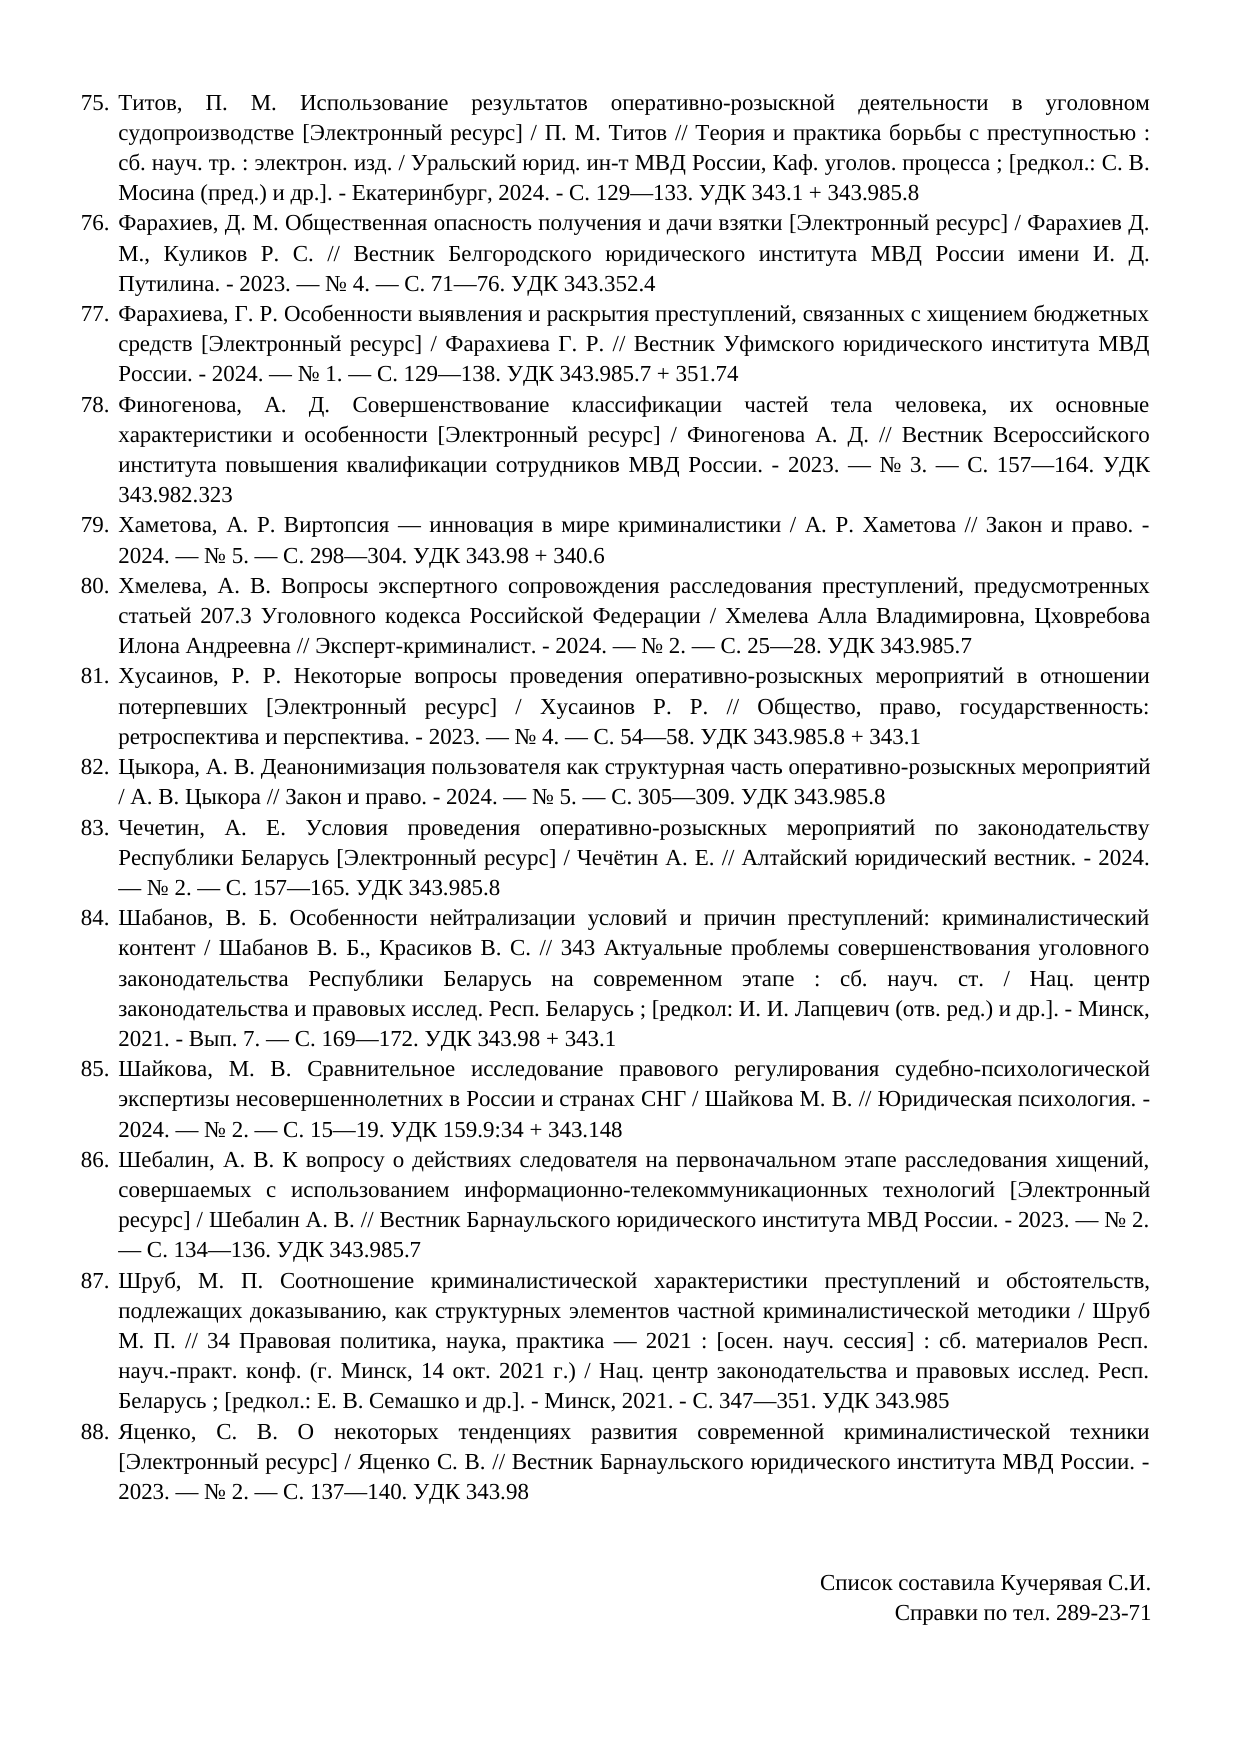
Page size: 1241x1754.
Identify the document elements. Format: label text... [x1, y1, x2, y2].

list Справки по тел. 289-23-71 [118, 1599, 1152, 1625]
list Шабанов, В. Б. Особенности нейтрализации условий и причин преступлений: криминалистический контент / Шабанов В. Б., Красиков В. С. // 343 Актуальные проблемы совершенствования уголовного законодательства Республики Беларусь на современном этапе : сб. науч. ст. / Нац. центр законодательства и правовых исслед. Респ. Беларусь ; [редкол: И. И. Лапцевич (отв. ред.) и др.]. - Минск, 2021. - Вып. 7. — С. 169—172. УДК 343.98 + 343.1 [81, 904, 1152, 1051]
list Цыкора, А. В. Деанонимизация пользователя как структурная часть оперативно-розыскных мероприятий / А. В. Цыкора // Закон и право. - 2024. — № 5. — С. 305—309. УДК 343.985.8 [81, 753, 1152, 810]
list Финогенова, А. Д. Совершенствование классификации частей тела человека, их основные характеристики и особенности [Электронный ресурс] / Финогенова А. Д. // Вестник Всероссийского института повышения квалификации сотрудников МВД России. - 2023. — № 3. — С. 157—164. УДК 343.982.323 [81, 391, 1152, 508]
list Хусаинов, Р. Р. Некоторые вопросы проведения оперативно-розыскных мероприятий в отношении потерпевших [Электронный ресурс] / Хусаинов Р. Р. // Общество, право, государственность: ретроспектива и перспектива. - 2023. — № 4. — С. 54—58. УДК 343.985.8 + 343.1 [81, 663, 1152, 749]
list Список составила Кучерявая С.И. [252, 1569, 1152, 1595]
list Шебалин, А. В. К вопросу о действиях следователя на первоначальном этапе расследования хищений, совершаемых с использованием информационно-телекоммуникационных технологий [Электронный ресурс] / Шебалин А. В. // Вестник Барнаульского юридического института МВД России. - 2023. — № 2. — С. 134—136. УДК 343.985.7 [81, 1146, 1152, 1263]
list Шайкова, М. В. Сравнительное исследование правового регулирования судебно-психологической экспертизы несовершеннолетних в России и странах СНГ / Шайкова М. В. // Юридическая психология. - 2024. — № 2. — С. 15—19. УДК 159.9:34 + 343.148 [81, 1055, 1152, 1142]
list Хмелева, А. В. Вопросы экспертного сопровождения расследования преступлений, предусмотренных статьей 207.3 Уголовного кодекса Российской Федерации / Хмелева Алла Владимировна, Цховребова Илона Андреевна // Эксперт-криминалист. - 2024. — № 2. — С. 25—28. УДК 343.985.7 [81, 572, 1152, 659]
list Фарахиев, Д. М. Общественная опасность получения и дачи взятки [Электронный ресурс] / Фарахиев Д. М., Куликов Р. С. // Вестник Белгородского юридического института МВД России имени И. Д. Путилина. - 2023. — № 4. — С. 71—76. УДК 343.352.4 [81, 209, 1152, 296]
list Титов, П. М. Использование результатов оперативно-розыскной деятельности в уголовном судопроизводстве [Электронный ресурс] / П. М. Титов // Теория и практика борьбы с преступностью : сб. науч. тр. : электрон. изд. / Уральский юрид. ин-т МВД России, Каф. уголов. процесса ; [редкол.: С. В. Мосина (пред.) и др.]. - Екатеринбург, 2024. - С. 129—133. УДК 343.1 + 343.985.8 [81, 89, 1152, 206]
list Фарахиева, Г. Р. Особенности выявления и раскрытия преступлений, связанных с хищением бюджетных средств [Электронный ресурс] / Фарахиева Г. Р. // Вестник Уфимского юридического института МВД России. - 2024. — № 1. — С. 129—138. УДК 343.985.7 + 351.74 [81, 300, 1152, 387]
list Шруб, М. П. Соотношение криминалистической характеристики преступлений и обстоятельств, подлежащих доказыванию, как структурных элементов частной криминалистической методики / Шруб М. П. // 34 Правовая политика, наука, практика — 2021 : [осен. науч. сессия] : сб. материалов Респ. науч.-практ. конф. (г. Минск, 14 окт. 2021 г.) / Нац. центр законодательства и правовых исслед. Респ. Беларусь ; [редкол.: Е. В. Семашко и др.]. - Минск, 2021. - С. 347—351. УДК 343.985 [81, 1267, 1152, 1414]
list Яценко, С. В. О некоторых тенденциях развития современной криминалистической техники [Электронный ресурс] / Яценко С. В. // Вестник Барнаульского юридического института МВД России. - 2023. — № 2. — С. 137—140. УДК 343.98 [81, 1418, 1152, 1504]
list Чечетин, А. Е. Условия проведения оперативно-розыскных мероприятий по законодательству Республики Беларусь [Электронный ресурс] / Чечётин А. Е. // Алтайский юридический вестник. - 2024. — № 2. — С. 157—165. УДК 343.985.8 [81, 814, 1152, 900]
list Хаметова, А. Р. Виртопсия — инновация в мире криминалистики / А. Р. Хаметова // Закон и право. - 2024. — № 5. — С. 298—304. УДК 343.98 + 340.6 [81, 512, 1152, 568]
